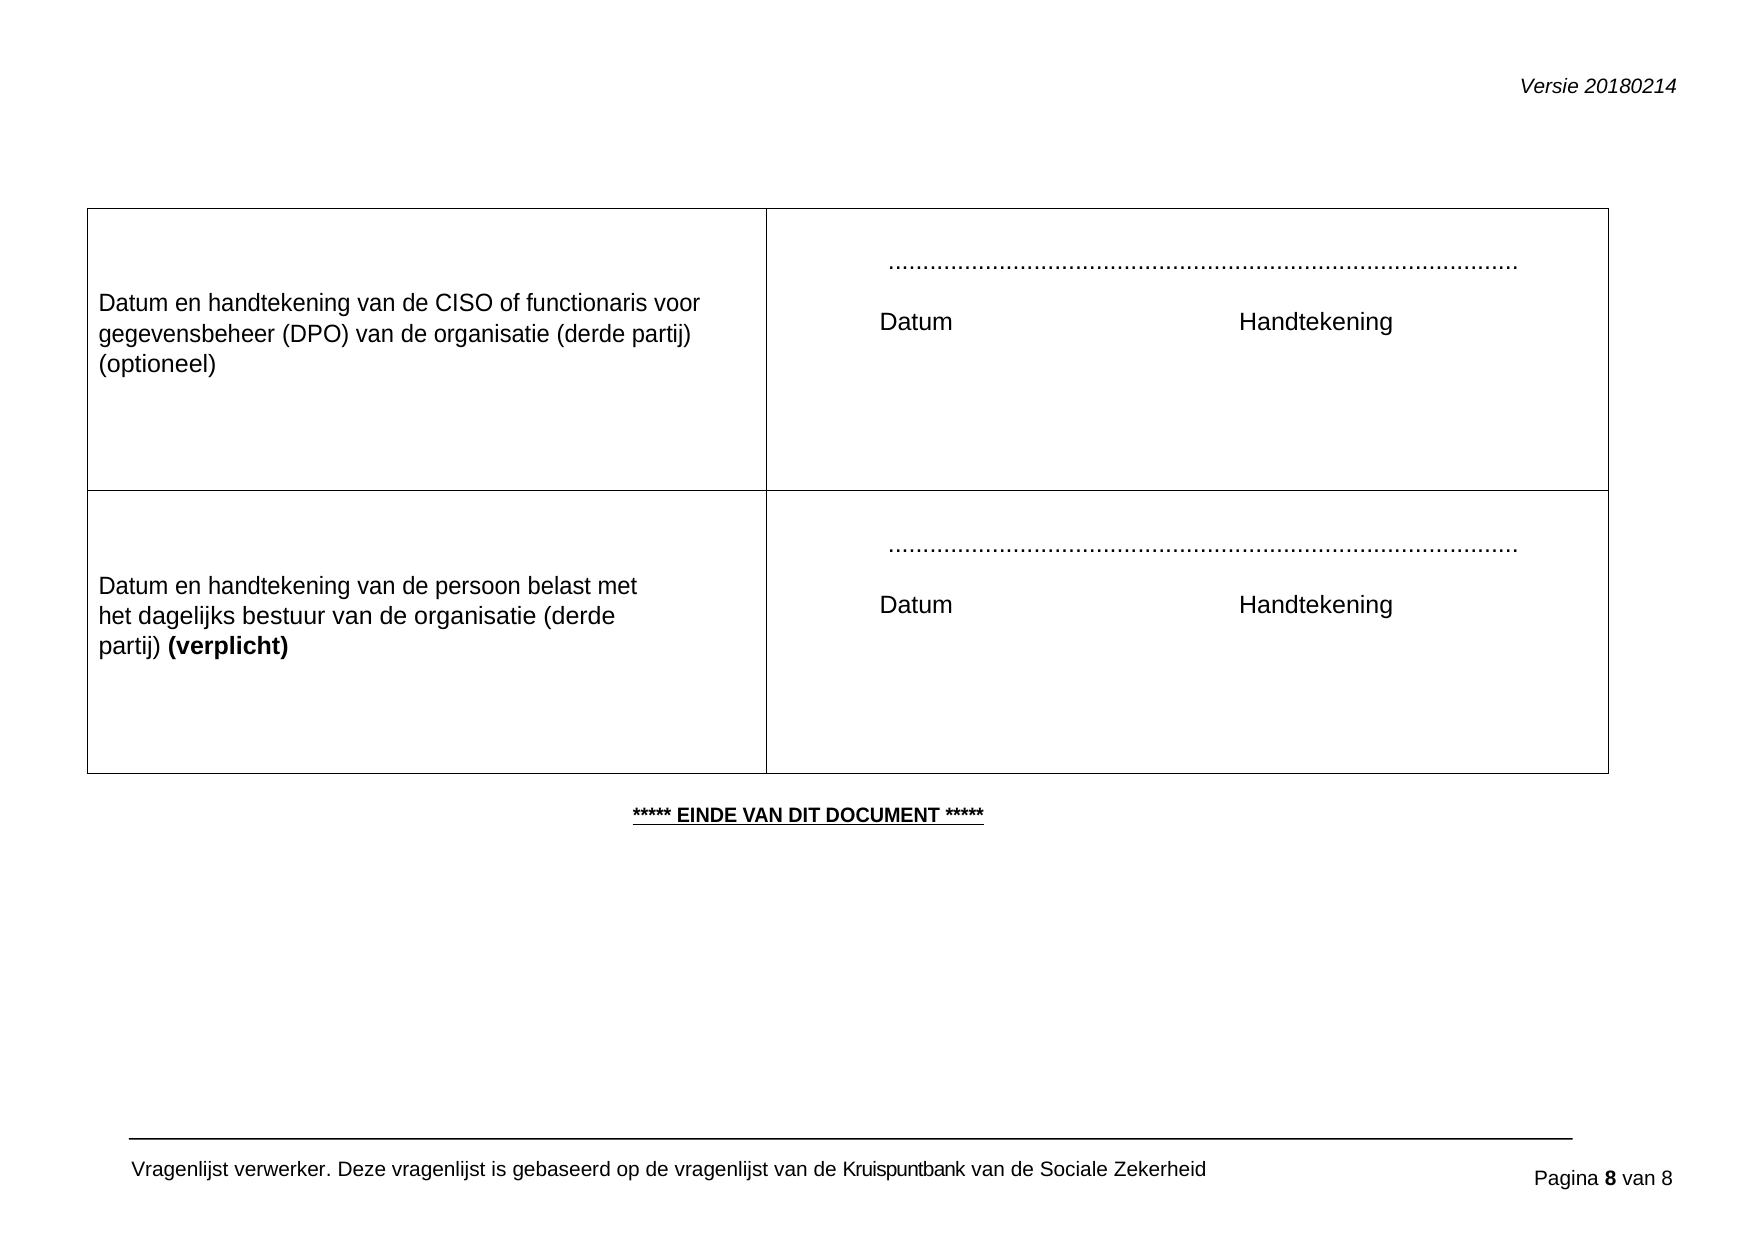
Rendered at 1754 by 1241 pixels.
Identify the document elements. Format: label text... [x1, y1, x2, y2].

table_cell Datum en handtekening van de persoon belast met het dagelijks bestuur van de organisatie (derde partij) (verplicht) [88, 491, 766, 772]
table_header Datum en handtekening van de CISO of functionaris voor gegevensbeheer (DPO) van de organisatie (derde partij) (optioneel) [88, 209, 766, 490]
table_header ........................................................................................... Datum Handtekening [767, 209, 1608, 490]
table_cell ........................................................................................... Datum Handtekening [767, 491, 1608, 772]
subtitle ***** EINDE VAN DIT DOCUMENT ***** [633, 803, 1117, 827]
